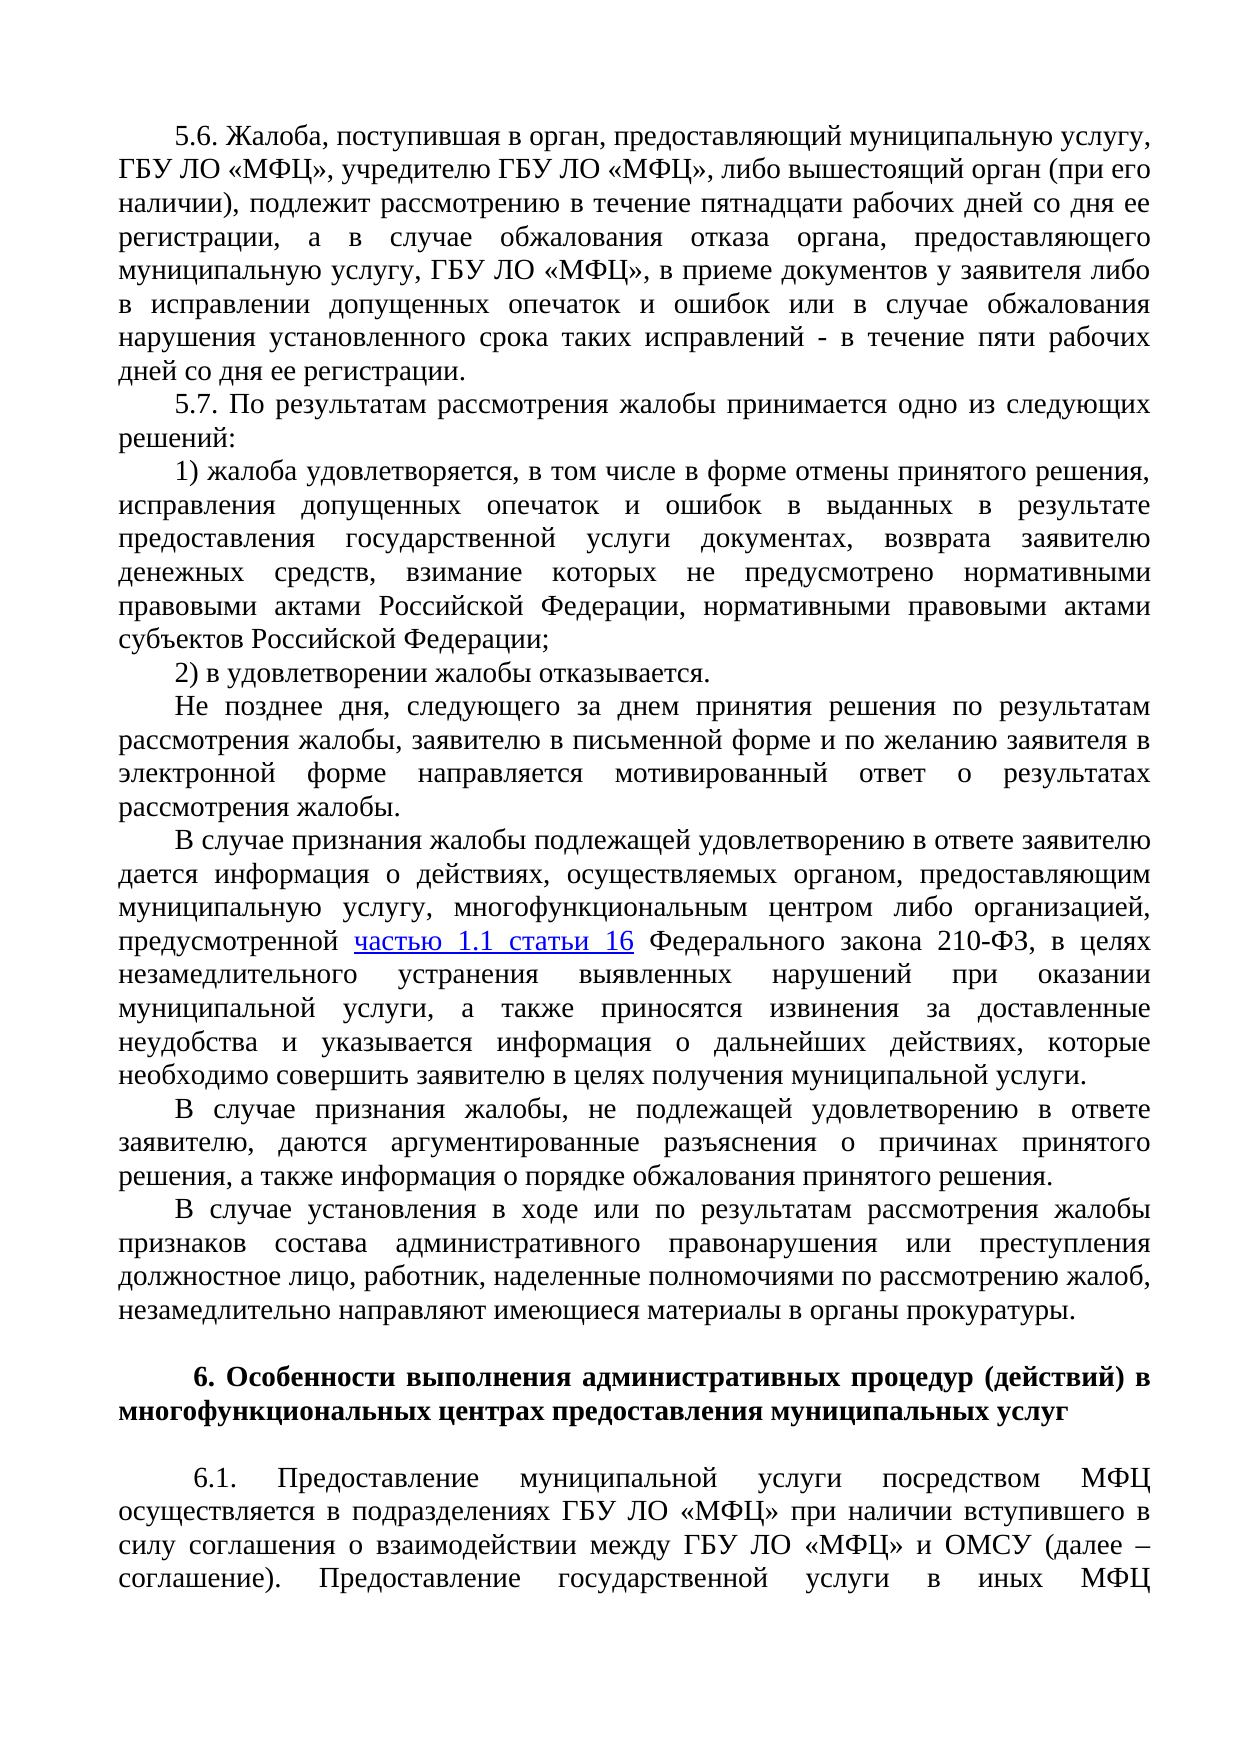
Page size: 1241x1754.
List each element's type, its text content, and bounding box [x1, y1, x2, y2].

text В случае установления в ходе или по результатам рассмотрения жалобы признаков состава административного правонарушения или преступления должностное лицо, работник, наделенные полномочиями по рассмотрению жалоб, незамедлительно направляют имеющиеся материалы в органы прокуратуры. [118, 1191, 1152, 1326]
text В случае признания жалобы подлежащей удовлетворению в ответе заявителю дается информация о действиях, осуществляемых органом, предоставляющим муниципальную услугу, многофункциональным центром либо организацией, предусмотренной частью 1.1 статьи 16 Федерального закона 210-ФЗ, в целях незамедлительного устранения выявленных нарушений при оказании муниципальной услуги, а также приносятся извинения за доставленные неудобства и указывается информация о дальнейших действиях, которые необходимо совершить заявителю в целях получения муниципальной услуги. [118, 822, 1152, 1091]
text В случае признания жалобы, не подлежащей удовлетворению в ответе заявителю, даются аргументированные разъяснения о причинах принятого решения, а также информация о порядке обжалования принятого решения. [118, 1091, 1152, 1191]
text Не позднее дня, следующего за днем принятия решения по результатам рассмотрения жалобы, заявителю в письменной форме и по желанию заявителя в электронной форме направляется мотивированный ответ о результатах рассмотрения жалобы. [118, 688, 1152, 822]
text 1) жалоба удовлетворяется, в том числе в форме отмены принятого решения, исправления допущенных опечаток и ошибок в выданных в результате предоставления государственной услуги документах, возврата заявителю денежных средств, взимание которых не предусмотрено нормативными правовыми актами Российской Федерации, нормативными правовыми актами субъектов Российской Федерации; [118, 453, 1152, 655]
text 5.7. По результатам рассмотрения жалобы принимается одно из следующих решений: [118, 386, 1152, 453]
text 2) в удовлетворении жалобы отказывается. [118, 655, 1152, 688]
text 5.6. Жалоба, поступившая в орган, предоставляющий муниципальную услугу, ГБУ ЛО «МФЦ», учредителю ГБУ ЛО «МФЦ», либо вышестоящий орган (при его наличии), подлежит рассмотрению в течение пятнадцати рабочих дней со дня ее регистрации, а в случае обжалования отказа органа, предоставляющего муниципальную услугу, ГБУ ЛО «МФЦ», в приеме документов у заявителя либо в исправлении допущенных опечаток и ошибок или в случае обжалования нарушения установленного срока таких исправлений - в течение пяти рабочих дней со дня ее регистрации. [118, 118, 1152, 386]
text 6. Особенности выполнения административных процедур (действий) в многофункциональных центрах предоставления муниципальных услуг [118, 1359, 1152, 1426]
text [118, 1460, 1152, 1594]
